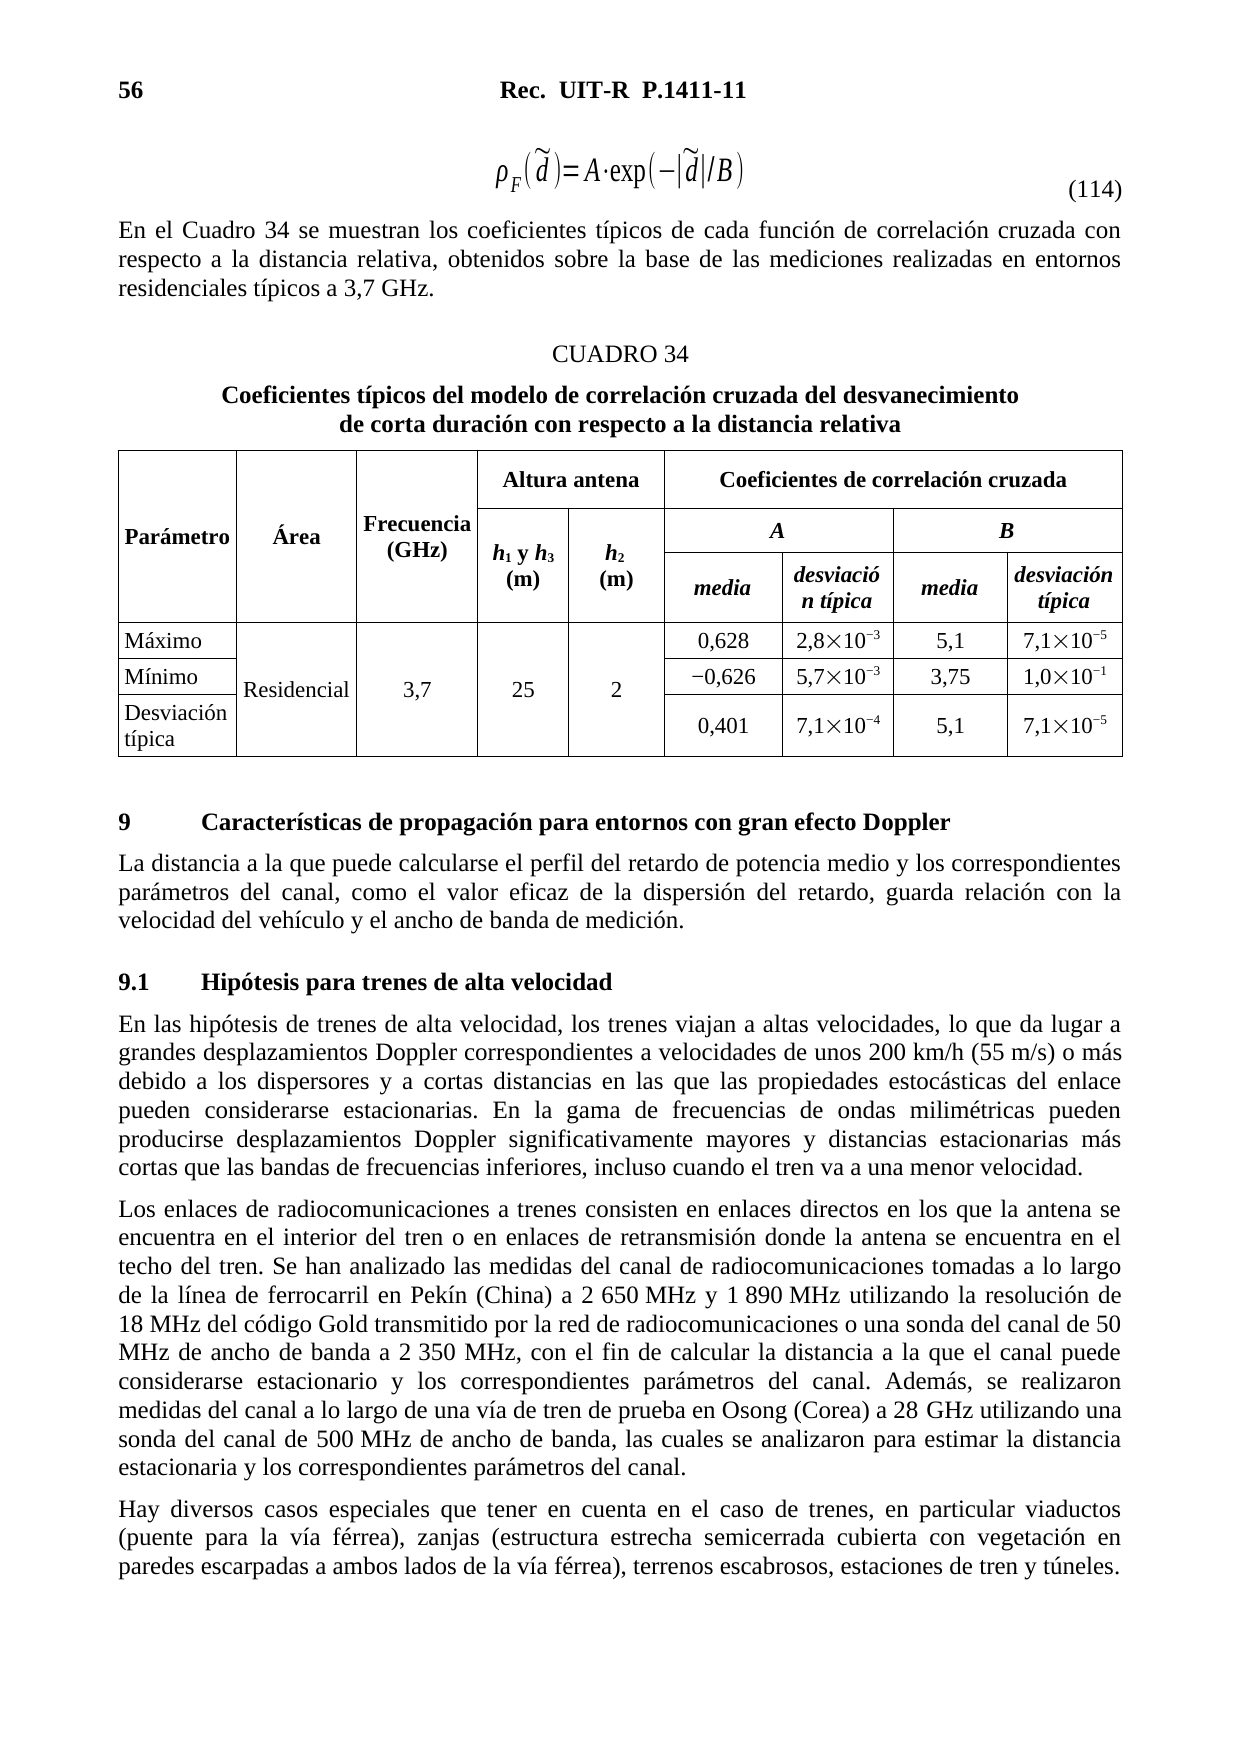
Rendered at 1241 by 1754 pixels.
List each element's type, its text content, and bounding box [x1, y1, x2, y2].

table_cell 7,110−4 [783, 695, 893, 756]
subtitle 9 Características de propagación para entornos con gran efecto Doppler [118, 807, 1122, 835]
table_cell Mínimo [119, 659, 236, 693]
table_header Frecuencia (GHz) [357, 451, 477, 622]
table_cell Máximo [119, 623, 236, 658]
table_cell 2 [569, 623, 664, 756]
table_cell Residencial [237, 623, 356, 756]
table_header Coeficientes de correlación cruzada [665, 451, 1122, 507]
table_cell media [665, 553, 782, 622]
text Hay diversos casos especiales que tener en cuenta en el caso de trenes, en particular viaductos (puente para la vía férrea), zanjas (estructura estrecha semicerrada cubierta con vegetación en paredes escarpadas a ambos lados de la vía férrea), terrenos escabrosos, estaciones de tren y túneles. [118, 1494, 1122, 1580]
table_cell desviación típica [783, 553, 893, 622]
table_cell h1 y h3 (m) [478, 509, 568, 622]
table_cell 0,628 [665, 623, 782, 658]
table_header Área [237, 451, 356, 622]
table_cell 7,110−5 [1008, 695, 1122, 756]
table_header Altura antena [478, 451, 664, 507]
table_cell desviación típica [1008, 553, 1122, 622]
table_cell 0,401 [665, 695, 782, 756]
table_cell 5,710−3 [783, 659, 893, 693]
text La distancia a la que puede calcularse el perfil del retardo de potencia medio y los correspondientes parámetros del canal, como el valor eficaz de la dispersión del retardo, guarda relación con la velocidad del vehículo y el ancho de banda de medición. [118, 848, 1122, 934]
table_cell A [665, 509, 893, 552]
table_cell Desviación típica [119, 695, 236, 756]
title Coeficientes típicos del modelo de correlación cruzada del desvanecimiento de corta duración con respecto a la distancia relativa [118, 380, 1122, 438]
table_cell h2 (m) [569, 509, 664, 622]
table_cell 3,75 [894, 659, 1007, 693]
table_cell 5,1 [894, 623, 1007, 658]
text En el Cuadro 34 se muestran los coeficientes típicos de cada función de correlación cruzada con respecto a la distancia relativa, obtenidos sobre la base de las mediciones realizadas en entornos residenciales típicos a 3,7 GHz. [118, 215, 1122, 301]
text En las hipótesis de trenes de alta velocidad, los trenes viajan a altas velocidades, lo que da lugar a grandes desplazamientos Doppler correspondientes a velocidades de unos 200 km/h (55 m/s) o más debido a los dispersores y a cortas distancias en las que las propiedades estocásticas del enlace pueden considerarse estacionarias. En la gama de frecuencias de ondas milimétricas pueden producirse desplazamientos Doppler significativamente mayores y distancias estacionarias más cortas que las bandas de frecuencias inferiores, incluso cuando el tren va a una menor velocidad. [118, 1009, 1122, 1181]
subtitle 9.1 Hipótesis para trenes de alta velocidad [118, 967, 1122, 996]
table_cell B [894, 509, 1122, 552]
table_cell 5,1 [894, 695, 1007, 756]
table_cell 7,110−5 [1008, 623, 1122, 658]
table_cell −0,626 [665, 659, 782, 693]
table_cell 25 [478, 623, 568, 756]
table_cell 1,010−1 [1008, 659, 1122, 693]
text Los enlaces de radiocomunicaciones a trenes consisten en enlaces directos en los que la antena se encuentra en el interior del tren o en enlaces de retransmisión donde la antena se encuentra en el techo del tren. Se han analizado las medidas del canal de radiocomunicaciones tomadas a lo largo de la línea de ferrocarril en Pekín (China) a 2 650 MHz y 1 890 MHz utilizando la resolución de 18 MHz del código Gold transmitido por la red de radiocomunicaciones o una sonda del canal de 50 MHz de ancho de banda a 2 350 MHz, con el fin de calcular la distancia a la que el canal puede considerarse estacionario y los correspondientes parámetros del canal. Además, se realizaron medidas del canal a lo largo de una vía de tren de prueba en Osong (Corea) a 28 GHz utilizando una sonda del canal de 500 MHz de ancho de banda, las cuales se analizaron para estimar la distancia estacionaria y los correspondientes parámetros del canal. [118, 1194, 1122, 1481]
text (114) [118, 148, 1122, 203]
table_cell 3,7 [357, 623, 477, 756]
table_header Parámetro [119, 451, 236, 622]
text CUADRO 34 [118, 339, 1122, 368]
table_cell media [894, 553, 1007, 622]
table_cell 2,810−3 [783, 623, 893, 658]
